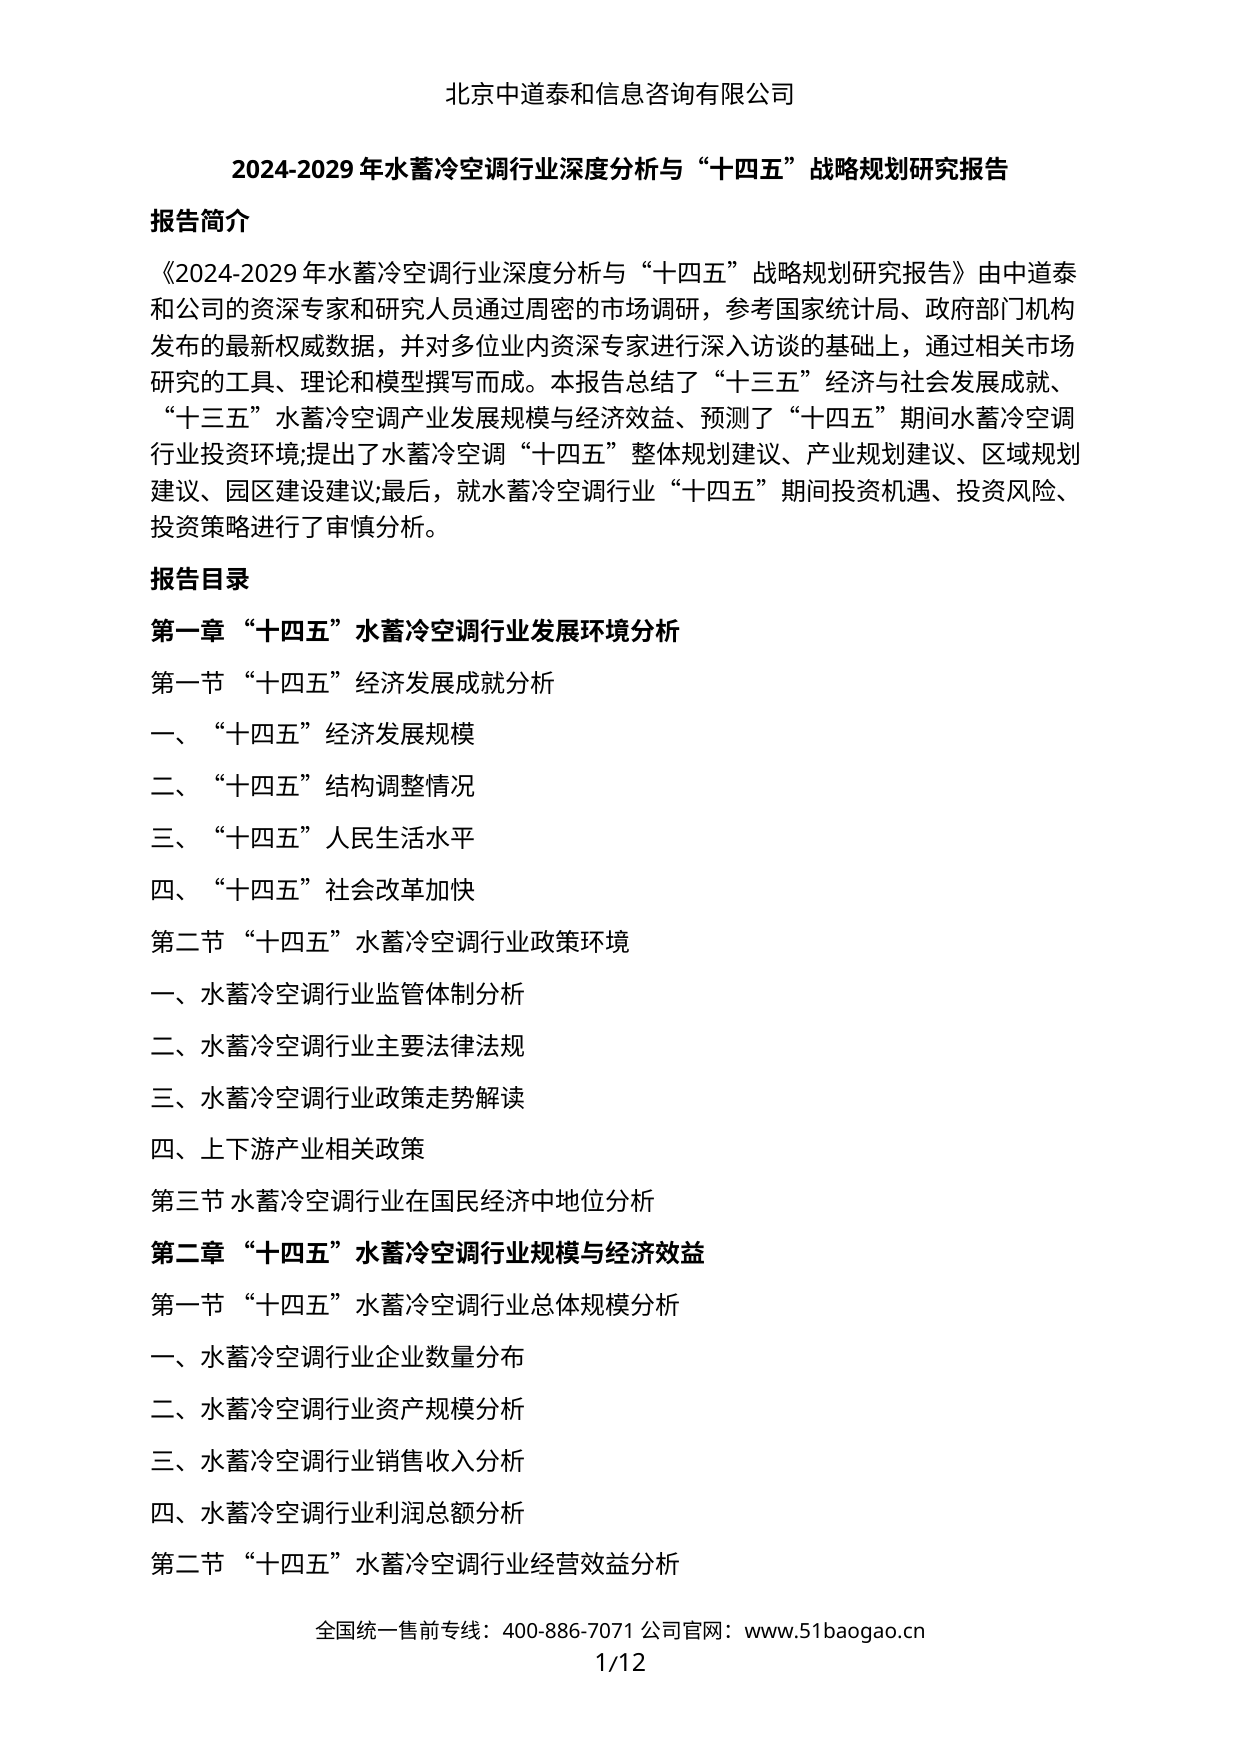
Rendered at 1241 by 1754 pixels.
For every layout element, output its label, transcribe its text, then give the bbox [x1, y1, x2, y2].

text 二、“十四五”结构调整情况 [150, 767, 1090, 803]
text 报告简介 [150, 202, 1090, 238]
text 一、水蓄冷空调行业企业数量分布 [150, 1337, 1090, 1374]
text 四、“十四五”社会改革加快 [150, 871, 1090, 907]
text 二、水蓄冷空调行业资产规模分析 [150, 1389, 1090, 1426]
text 2024-2029年水蓄冷空调行业深度分析与“十四五”战略规划研究报告 [150, 150, 1090, 186]
text 四、水蓄冷空调行业利润总额分析 [150, 1493, 1090, 1529]
text 二、水蓄冷空调行业主要法律法规 [150, 1026, 1090, 1062]
text 四、上下游产业相关政策 [150, 1130, 1090, 1166]
text 三、“十四五”人民生活水平 [150, 819, 1090, 855]
text 一、“十四五”经济发展规模 [150, 715, 1090, 751]
text 第二节 “十四五”水蓄冷空调行业政策环境 [150, 922, 1090, 959]
text 一、水蓄冷空调行业监管体制分析 [150, 974, 1090, 1011]
text 三、水蓄冷空调行业销售收入分析 [150, 1441, 1090, 1477]
text 第二章 “十四五”水蓄冷空调行业规模与经济效益 [150, 1234, 1090, 1270]
text 《2024-2029年水蓄冷空调行业深度分析与“十四五”战略规划研究报告》由中道泰和公司的资深专家和研究人员通过周密的市场调研，参考国家统计局、政府部门机构发布的最新权威数据，并对多位业内资深专家进行深入访谈的基础上，通过相关市场研究的工具、理论和模型撰写而成。本报告总结了“十三五”经济与社会发展成就、“十三五”水蓄冷空调产业发展规模与经济效益、预测了“十四五”期间水蓄冷空调行业投资环境;提出了水蓄冷空调“十四五”整体规划建议、产业规划建议、区域规划建议、园区建设建议;最后，就水蓄冷空调行业“十四五”期间投资机遇、投资风险、投资策略进行了审慎分析。 [150, 254, 1090, 544]
text 第一节 “十四五”经济发展成就分析 [150, 663, 1090, 699]
text 第三节 水蓄冷空调行业在国民经济中地位分析 [150, 1182, 1090, 1218]
text 第二节 “十四五”水蓄冷空调行业经营效益分析 [150, 1545, 1090, 1581]
text 三、水蓄冷空调行业政策走势解读 [150, 1078, 1090, 1114]
text 第一节 “十四五”水蓄冷空调行业总体规模分析 [150, 1286, 1090, 1322]
text 报告目录 [150, 559, 1090, 596]
text 第一章 “十四五”水蓄冷空调行业发展环境分析 [150, 611, 1090, 647]
